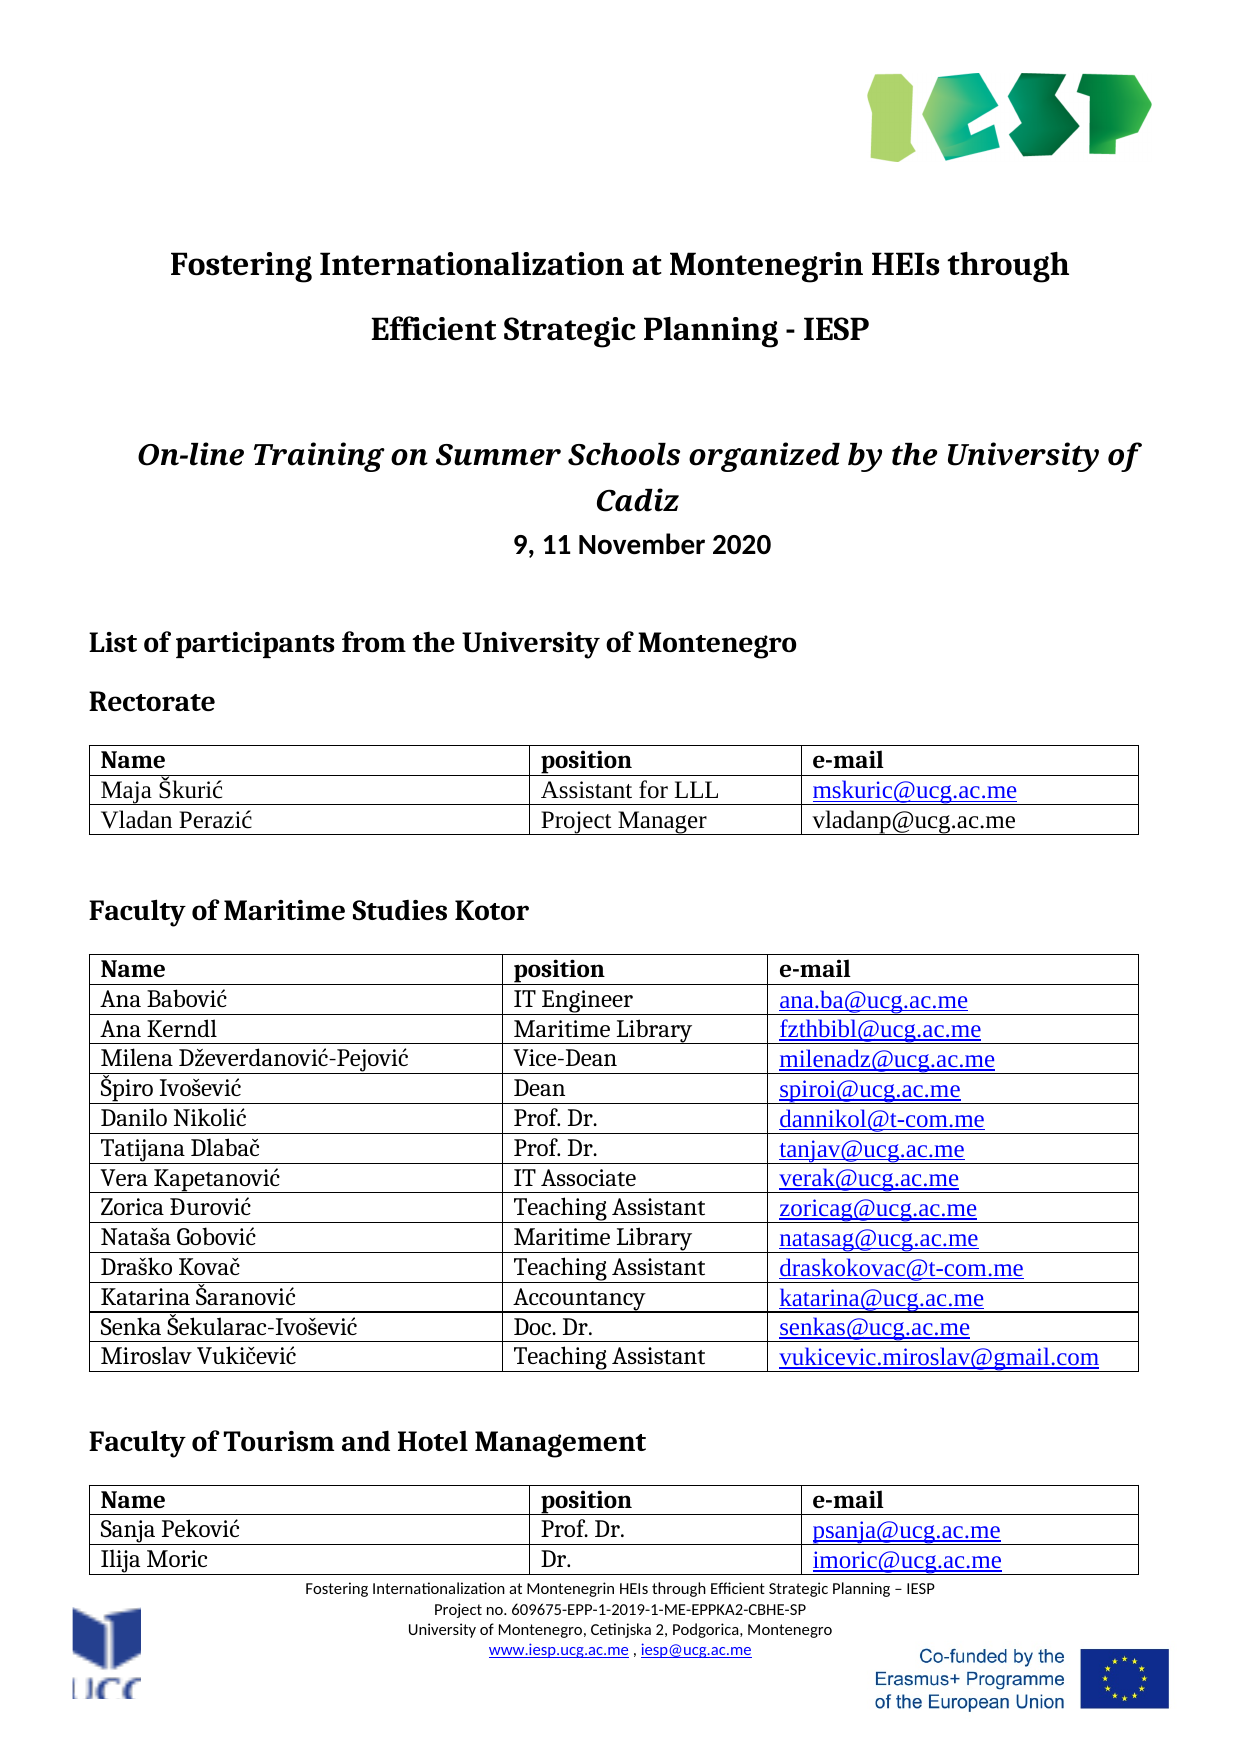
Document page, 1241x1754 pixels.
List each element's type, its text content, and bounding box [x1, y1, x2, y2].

list 9, 11 November 2020 [126, 526, 1152, 561]
table_cell Ana Kerndl [90, 1015, 502, 1043]
table_cell imoric@ucg.ac.me [802, 1545, 1138, 1574]
table_cell dannikol@t-com.me [768, 1104, 1138, 1133]
picture [867, 73, 1152, 162]
table_cell Špiro Ivošević [90, 1074, 502, 1103]
table_cell Prof. Dr. [530, 1515, 801, 1544]
table_cell mskuric@ucg.ac.me [802, 776, 1138, 804]
table_cell Tatijana Dlabač [90, 1134, 502, 1162]
table_cell ana.ba@ucg.ac.me [768, 985, 1138, 1013]
table_cell fzthbibl@ucg.ac.me [768, 1015, 1138, 1043]
table_cell spiroi@ucg.ac.me [768, 1074, 1138, 1103]
table_cell Miroslav Vukičević [90, 1342, 502, 1371]
text Fostering Internationalization at Montenegrin HEIs through [89, 245, 1152, 284]
table_cell Accountancy [503, 1283, 767, 1311]
table_cell natasag@ucg.ac.me [768, 1223, 1138, 1252]
table_header position [530, 746, 801, 774]
table_cell Prof. Dr. [503, 1104, 767, 1133]
table_cell Katarina Šaranović [90, 1283, 502, 1311]
table_cell vukicevic.miroslav@gmail.com [768, 1342, 1138, 1371]
table_header Name [90, 746, 529, 774]
table_cell Teaching Assistant [503, 1253, 767, 1282]
table_cell Sanja Peković [90, 1515, 529, 1544]
table_cell Maritime Library [503, 1015, 767, 1043]
text Faculty of Maritime Studies Kotor [89, 894, 1152, 928]
table_cell IT Engineer [503, 985, 767, 1013]
table_cell Prof. Dr. [503, 1134, 767, 1162]
table_cell Assistant for LLL [530, 776, 801, 804]
table_cell Teaching Assistant [503, 1342, 767, 1371]
table_cell Ilija Moric [90, 1545, 529, 1574]
list On-line Training on Summer Schools organized by the University of Cadiz [126, 434, 1152, 520]
text Efficient Strategic Planning - IESP [89, 310, 1152, 348]
picture [857, 1631, 1184, 1725]
text Rectorate [89, 685, 1152, 719]
table_header e-mail [768, 955, 1138, 984]
table_header position [530, 1486, 801, 1514]
table_cell tanjav@ucg.ac.me [768, 1134, 1138, 1162]
table_cell Milena Dževerdanović-Pejović [90, 1044, 502, 1073]
table_cell vladanp@ucg.ac.me [802, 805, 1138, 834]
table_cell Danilo Nikolić [90, 1104, 502, 1133]
table_cell Ana Babović [90, 985, 502, 1013]
table_header e-mail [802, 746, 1138, 774]
text Faculty of Tourism and Hotel Management [89, 1425, 1152, 1459]
table_cell Vera Kapetanović [90, 1164, 502, 1192]
table_cell Senka Šekularac-Ivošević [90, 1313, 502, 1341]
table_cell Maja Škurić [90, 776, 529, 804]
table_cell Maritime Library [503, 1223, 767, 1252]
table_header e-mail [802, 1486, 1138, 1514]
table_cell verak@ucg.ac.me [768, 1164, 1138, 1192]
table_cell Project Manager [530, 805, 801, 834]
table_cell Draško Kovač [90, 1253, 502, 1282]
table_cell Dr. [530, 1545, 801, 1574]
table_cell Vladan Perazić [90, 805, 529, 834]
table_header position [503, 955, 767, 984]
table_cell Dean [503, 1074, 767, 1103]
table_header Name [90, 955, 502, 984]
table_cell Zorica Đurović [90, 1193, 502, 1222]
table_cell zoricag@ucg.ac.me [768, 1193, 1138, 1222]
table_cell IT Associate [503, 1164, 767, 1192]
table_cell draskokovac@t-com.me [768, 1253, 1138, 1282]
table_cell Nataša Gobović [90, 1223, 502, 1252]
text List of participants from the University of Montenegro [89, 626, 1152, 659]
table_cell katarina@ucg.ac.me [768, 1283, 1138, 1311]
table_cell milenadz@ucg.ac.me [768, 1044, 1138, 1073]
table_cell Vice-Dean [503, 1044, 767, 1073]
table_cell psanja@ucg.ac.me [802, 1515, 1138, 1544]
table_header Name [90, 1486, 529, 1514]
table_cell Doc. Dr. [503, 1313, 767, 1341]
table_cell senkas@ucg.ac.me [768, 1313, 1138, 1341]
table_cell Teaching Assistant [503, 1193, 767, 1222]
